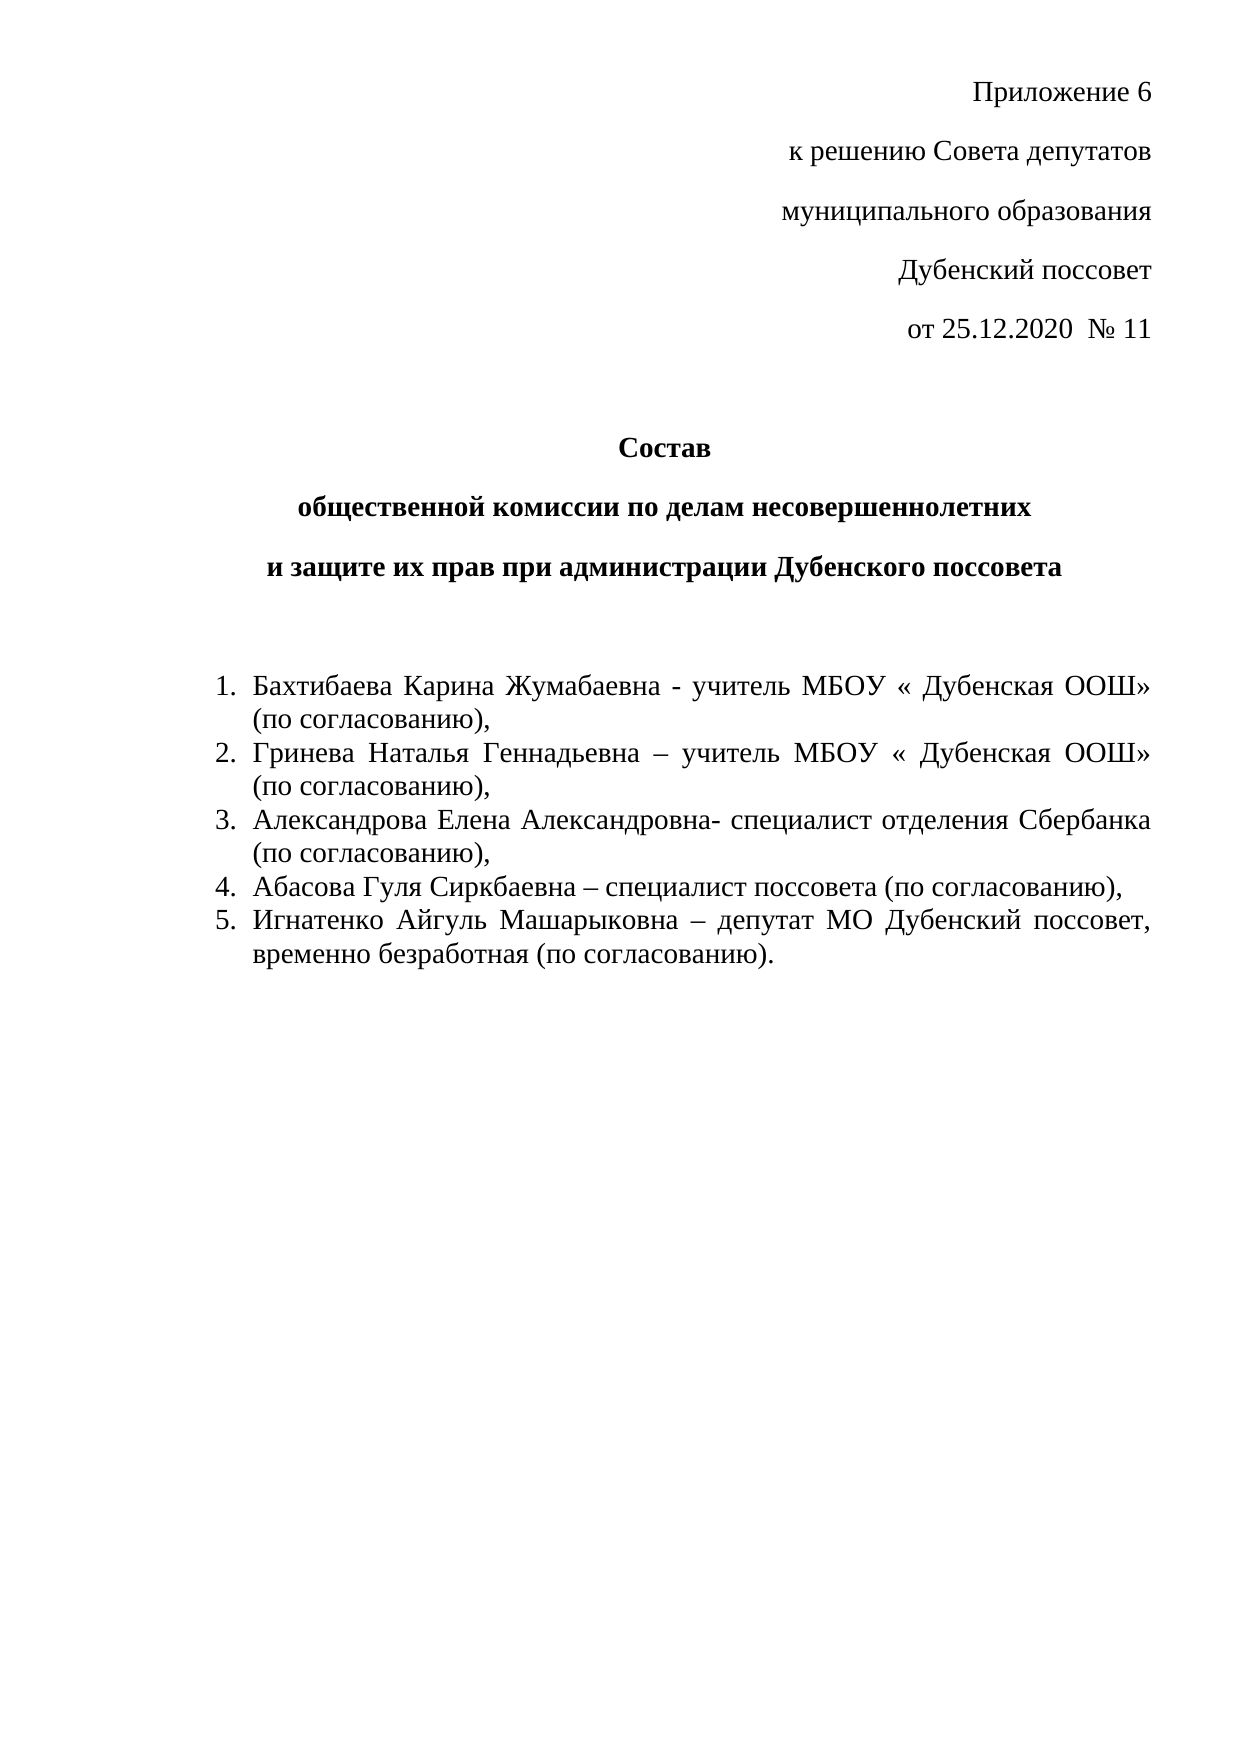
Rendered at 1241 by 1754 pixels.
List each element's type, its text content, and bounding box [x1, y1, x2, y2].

text от 25.12.2020 № 11 [177, 311, 1152, 345]
text Дубенский поссовет [177, 252, 1152, 286]
list Гринева Наталья Геннадьевна – учитель МБОУ « Дубенская ООШ» (по согласованию), [215, 735, 1152, 802]
text и защите их прав при администрации Дубенского поссовета [177, 549, 1152, 582]
list Александрова Елена Александровна- специалист отделения Сбербанка (по согласованию), [215, 802, 1152, 869]
text Приложение 6 [177, 74, 1152, 107]
list Бахтибаева Карина Жумабаевна - учитель МБОУ « Дубенская ООШ» (по согласованию), [215, 668, 1152, 735]
text общественной комиссии по делам несовершеннолетних [177, 489, 1152, 523]
list Абасова Гуля Сиркбаевна – специалист поссовета (по согласованию), [215, 869, 1152, 902]
list Игнатенко Айгуль Машарыковна – депутат МО Дубенский поссовет, временно безработная (по согласованию). [215, 902, 1152, 969]
text муниципального образования [177, 193, 1152, 226]
text Состав [177, 430, 1152, 464]
text к решению Совета депутатов [177, 133, 1152, 167]
